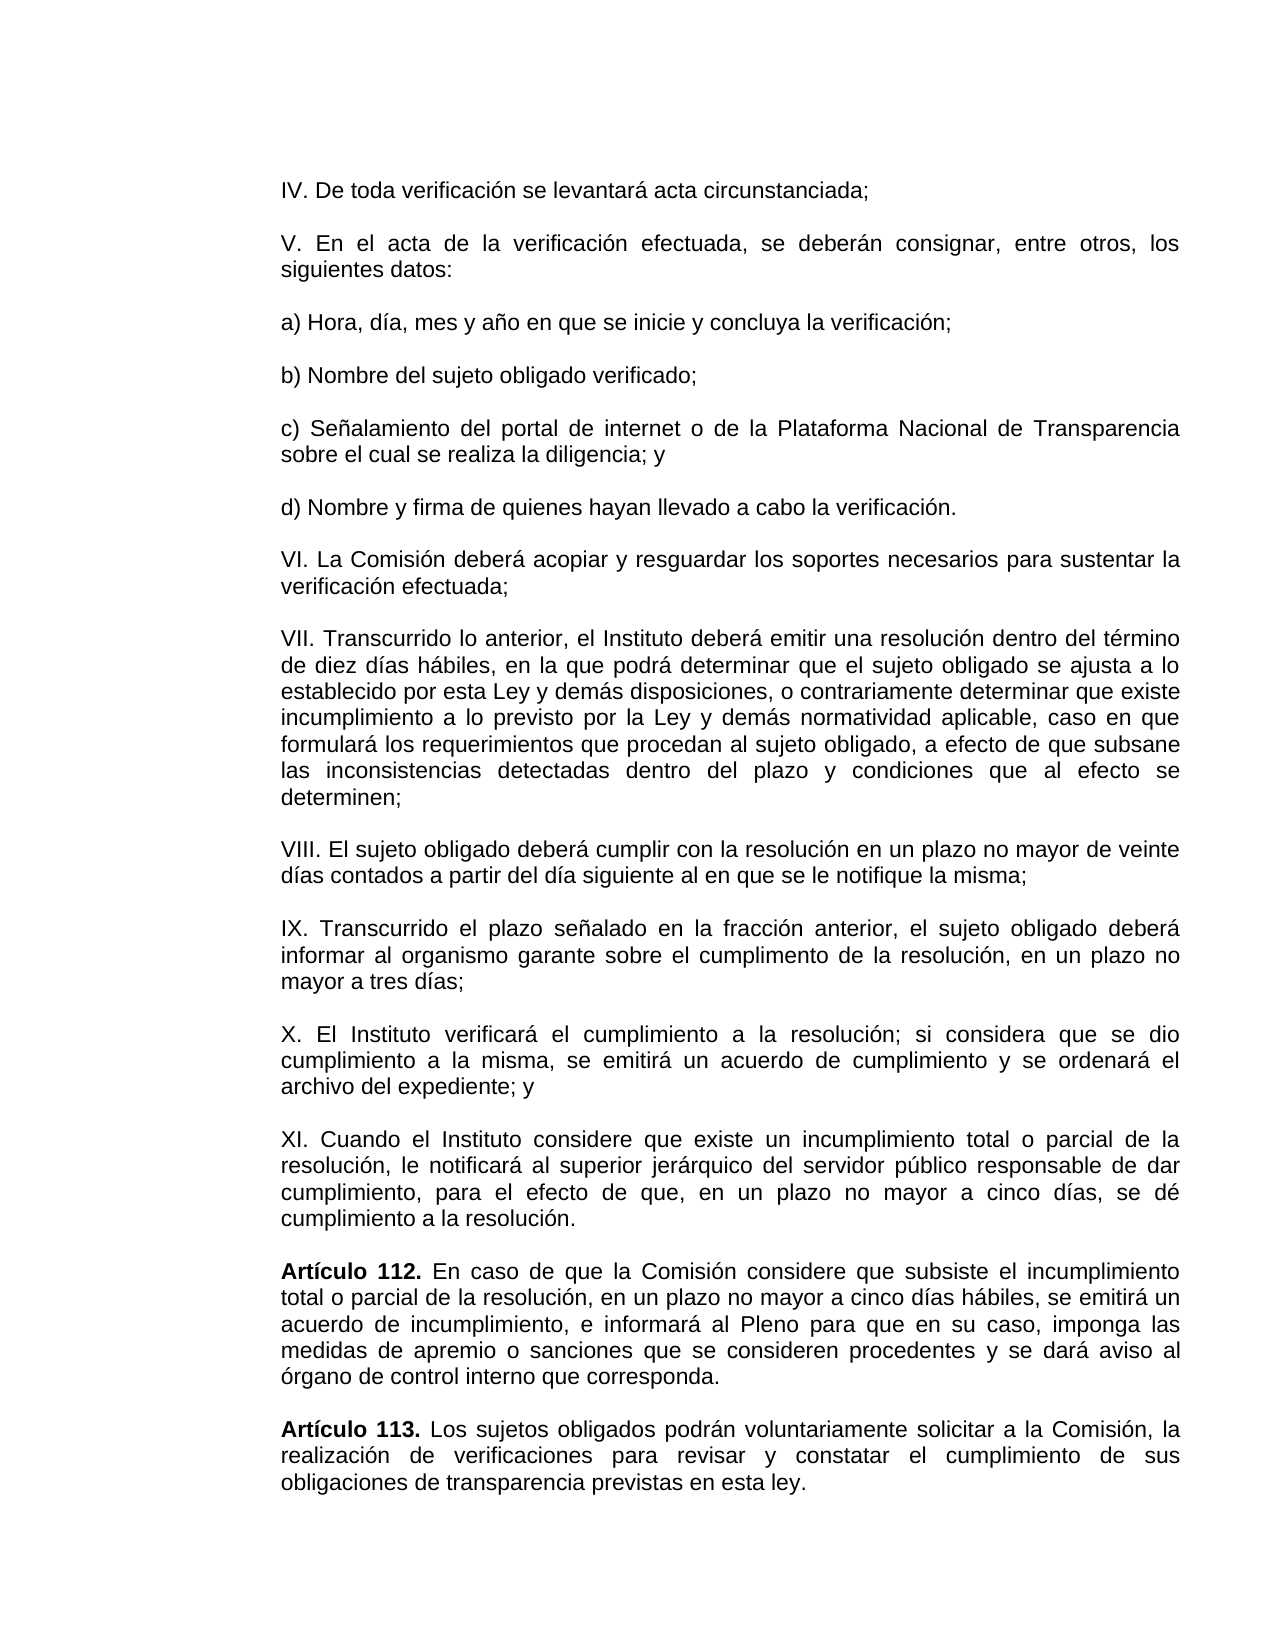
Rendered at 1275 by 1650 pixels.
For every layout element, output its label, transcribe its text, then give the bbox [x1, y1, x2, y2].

text d) Nombre y firma de quienes hayan llevado a cabo la verificación. [281, 493, 1181, 520]
list VII. Transcurrido lo anterior, el Instituto deberá emitir una resolución dentro del término de diez días hábiles, en la que podrá determinar que el sujeto obligado se ajusta a lo establecido por esta Ley y demás disposiciones, o contrariamente determinar que existe incumplimiento a lo previsto por la Ley y demás normatividad aplicable, caso en que formulará los requerimientos que procedan al sujeto obligado, a efecto de que subsane las inconsistencias detectadas dentro del plazo y condiciones que al efecto se determinen; [281, 625, 1181, 810]
text Artículo 112. En caso de que la Comisión considere que subsiste el incumplimiento total o parcial de la resolución, en un plazo no mayor a cinco días hábiles, se emitirá un acuerdo de incumplimiento, e informará al Pleno para que en su caso, imponga las medidas de apremio o sanciones que se consideren procedentes y se dará aviso al órgano de control interno que corresponda. [281, 1258, 1181, 1389]
list IV. De toda verificación se levantará acta circunstanciada; [281, 177, 1181, 204]
list VIII. El sujeto obligado deberá cumplir con la resolución en un plazo no mayor de veinte días contados a partir del día siguiente al en que se le notifique la misma; [281, 836, 1181, 889]
text Artículo 113. Los sujetos obligados podrán voluntariamente solicitar a la Comisión, la realización de verificaciones para revisar y constatar el cumplimiento de sus obligaciones de transparencia previstas en esta ley. [281, 1416, 1181, 1495]
text a) Hora, día, mes y año en que se inicie y concluya la verificación; [281, 309, 1181, 335]
text b) Nombre del sujeto obligado verificado; [281, 362, 1181, 388]
list XI. Cuando el Instituto considere que existe un incumplimiento total o parcial de la resolución, le notificará al superior jerárquico del servidor público responsable de dar cumplimiento, para el efecto de que, en un plazo no mayor a cinco días, se dé cumplimiento a la resolución. [281, 1126, 1181, 1231]
list V. En el acta de la verificación efectuada, se deberán consignar, entre otros, los siguientes datos: [281, 230, 1181, 283]
list IX. Transcurrido el plazo señalado en la fracción anterior, el sujeto obligado deberá informar al organismo garante sobre el cumplimento de la resolución, en un plazo no mayor a tres días; [281, 915, 1181, 994]
text c) Señalamiento del portal de internet o de la Plataforma Nacional de Transparencia sobre el cual se realiza la diligencia; y [281, 414, 1181, 467]
list VI. La Comisión deberá acopiar y resguardar los soportes necesarios para sustentar la verificación efectuada; [281, 546, 1181, 599]
list X. El Instituto verificará el cumplimiento a la resolución; si considera que se dio cumplimiento a la misma, se emitirá un acuerdo de cumplimiento y se ordenará el archivo del expediente; y [281, 1021, 1181, 1100]
